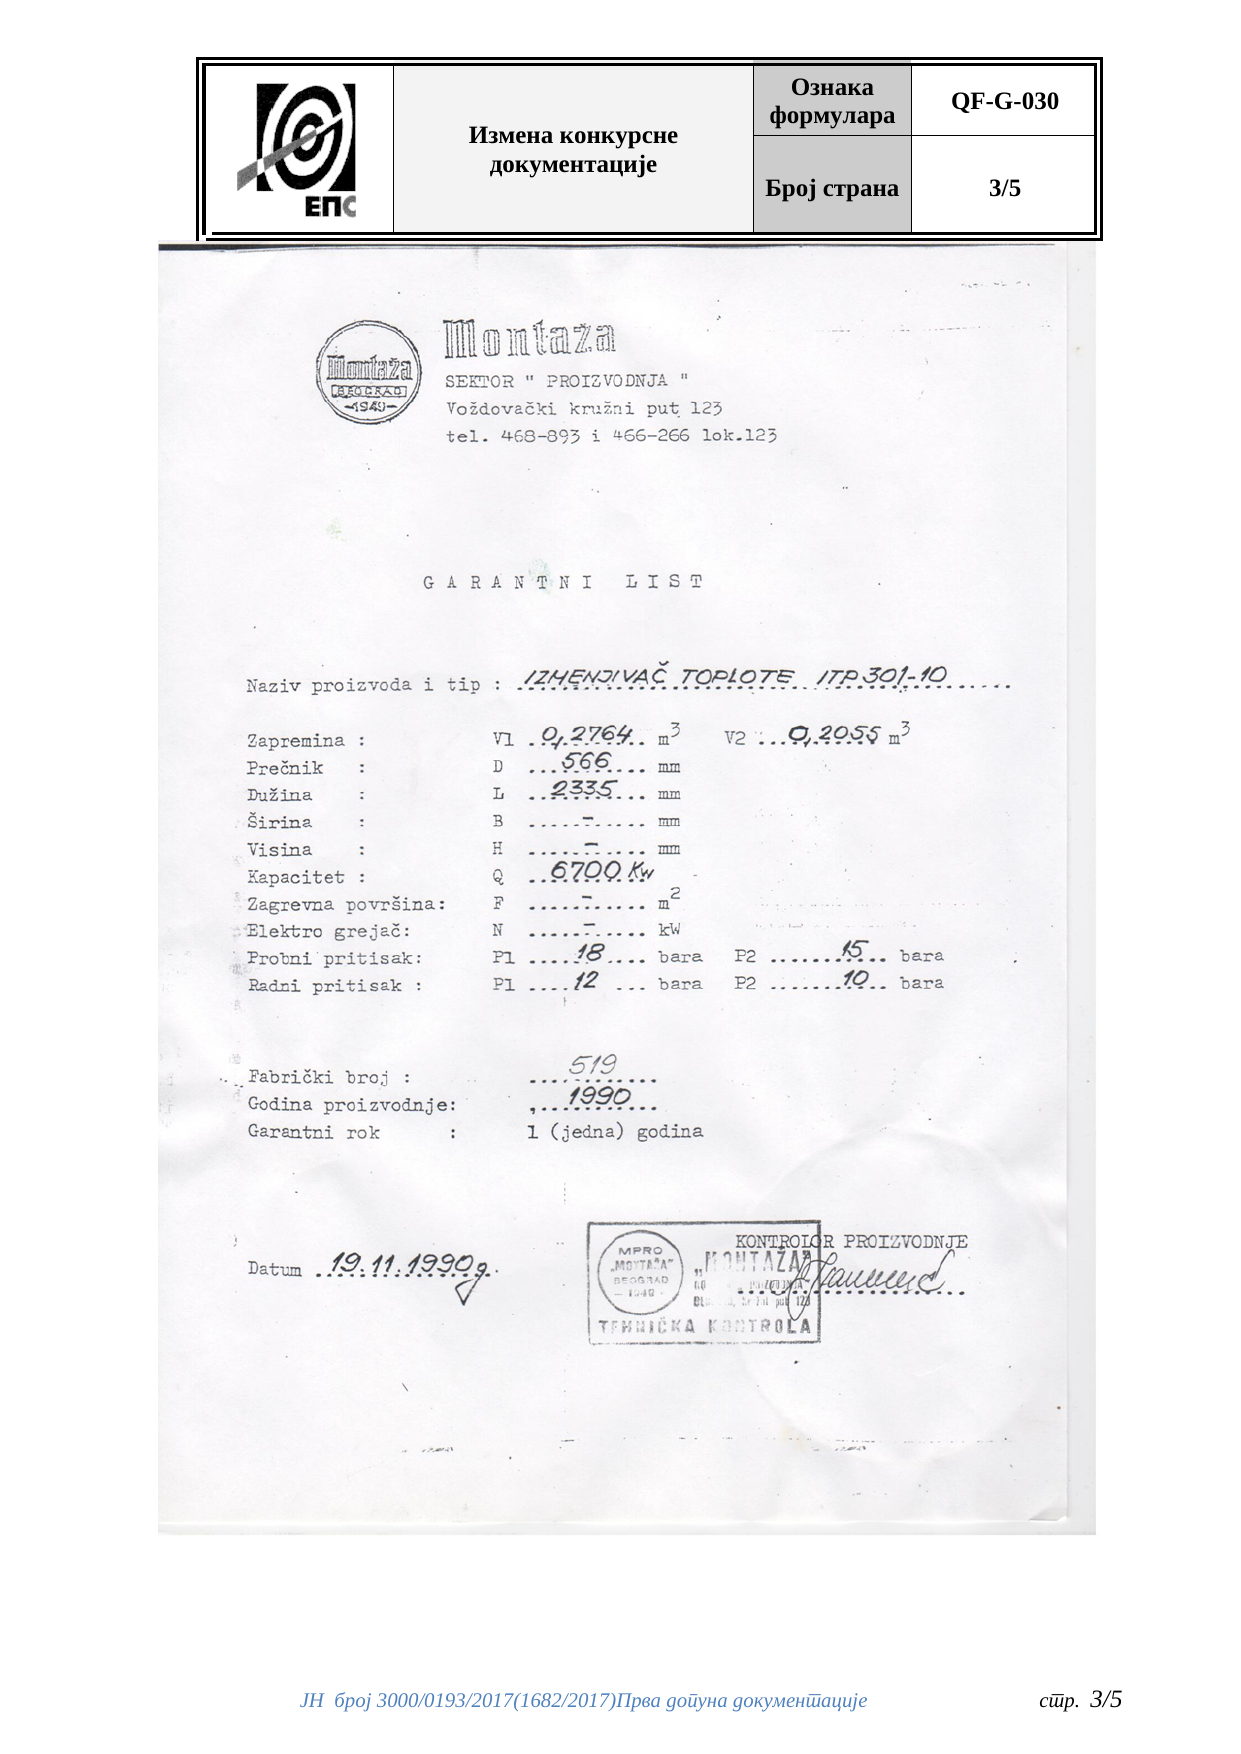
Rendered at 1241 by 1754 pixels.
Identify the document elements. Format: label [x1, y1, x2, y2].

picture [158, 240, 1104, 1541]
